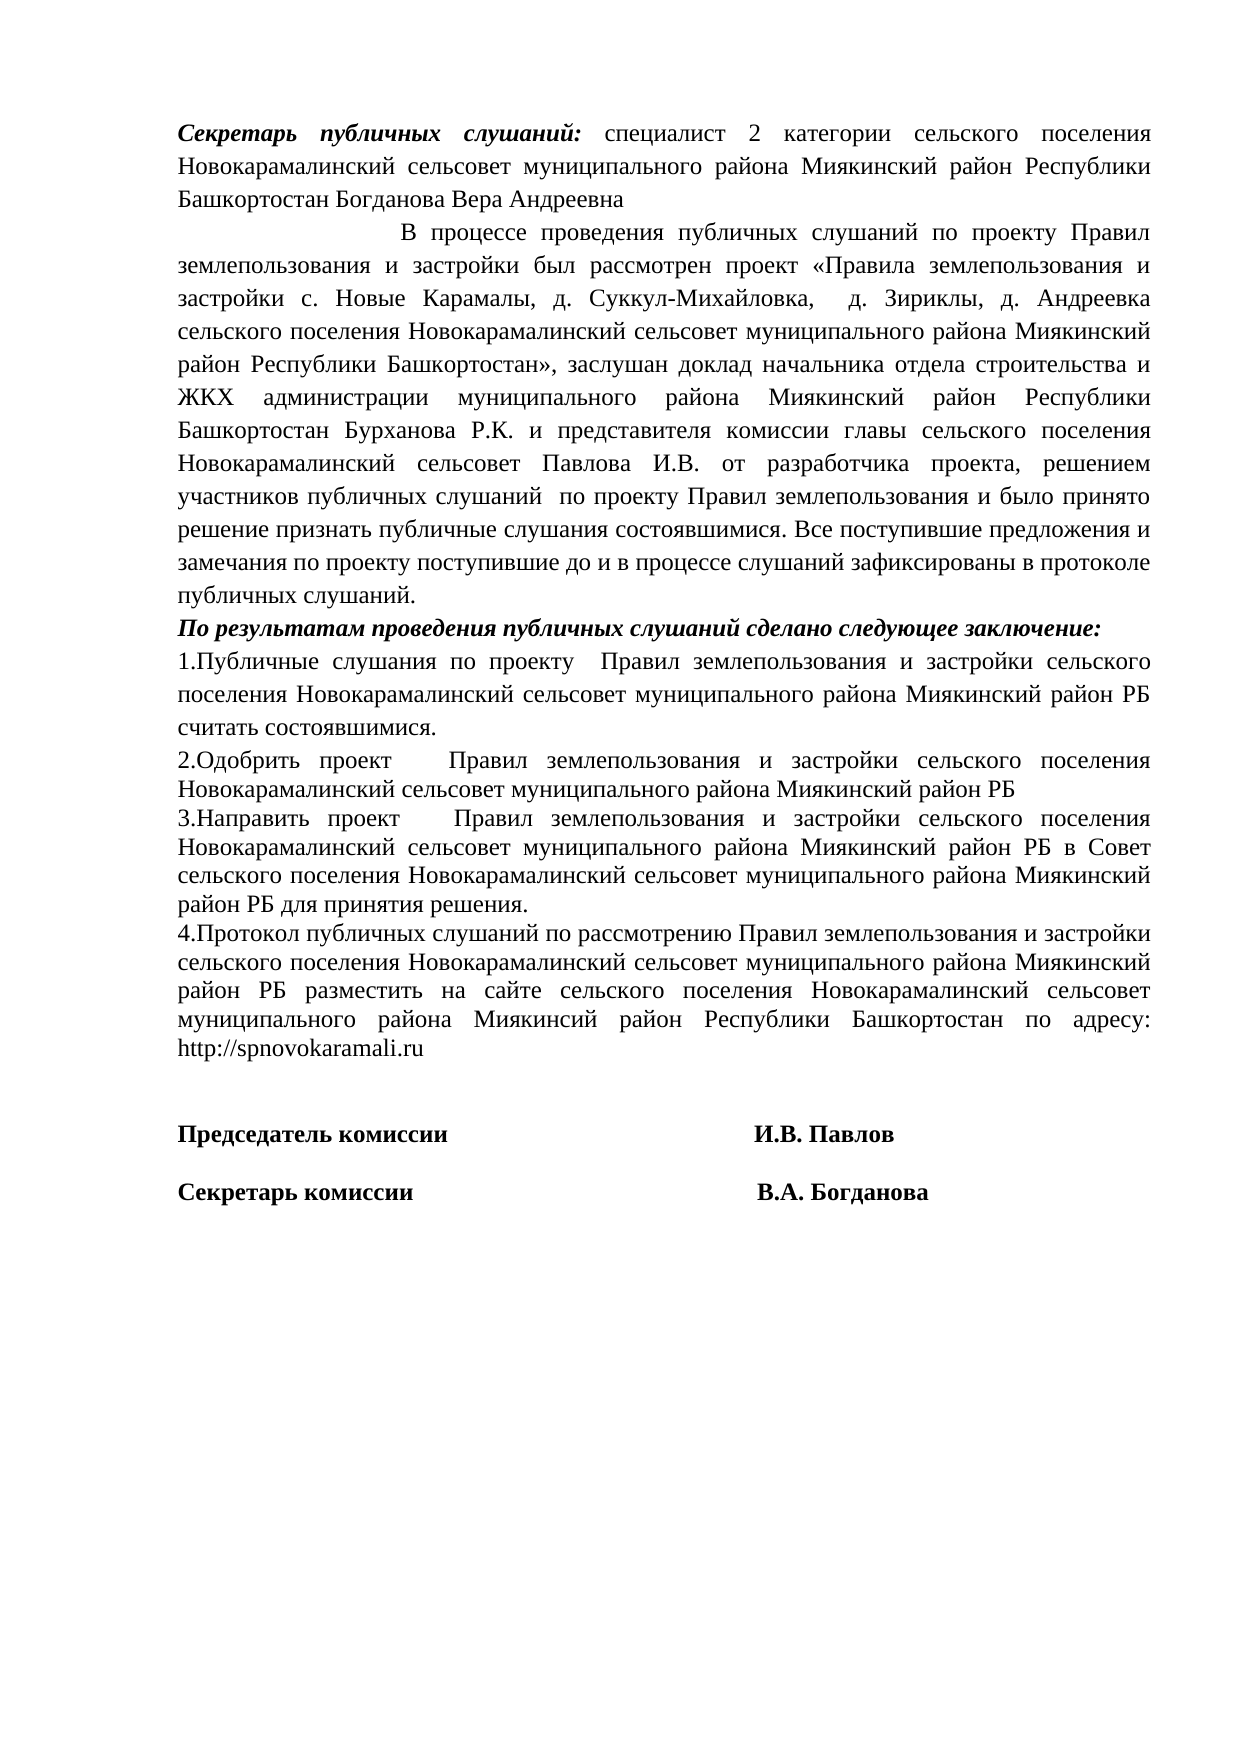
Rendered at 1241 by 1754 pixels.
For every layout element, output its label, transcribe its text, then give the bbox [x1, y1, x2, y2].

text 2.Одобрить проект Правил землепользования и застройки сельского поселения Новокарамалинский сельсовет муниципального района Миякинский район РБ [177, 746, 1152, 803]
text Секретарь комиссии В.А. Богданова [177, 1177, 1152, 1206]
text 1.Публичные слушания по проекту Правил землепользования и застройки сельского поселения Новокарамалинский сельсовет муниципального района Миякинский район РБ считать состоявшимися. [177, 646, 1152, 741]
text Секретарь публичных слушаний: специалист 2 категории сельского поселения Новокарамалинский сельсовет муниципального района Миякинский район Республики Башкортостан Богданова Вера Андреевна [177, 118, 1152, 213]
text В процессе проведения публичных слушаний по проекту Правил землепользования и застройки был рассмотрен проект «Правила землепользования и застройки с. Новые Карамалы, д. Суккул-Михайловка, д. Зириклы, д. Андреевка сельского поселения Новокарамалинский сельсовет муниципального района Миякинский район Республики Башкортостан», заслушан доклад начальника отдела строительства и ЖКХ администрации муниципального района Миякинский район Республики Башкортостан Бурханова Р.К. и представителя комиссии главы сельского поселения Новокарамалинский сельсовет Павлова И.В. от разработчика проекта, решением участников публичных слушаний по проекту Правил землепользования и было принято решение признать публичные слушания состоявшимися. Все поступившие предложения и замечания по проекту поступившие до и в процессе слушаний зафиксированы в протоколе публичных слушаний. [177, 217, 1152, 609]
text 3.Направить проект Правил землепользования и застройки сельского поселения Новокарамалинский сельсовет муниципального района Миякинский район РБ в Совет сельского поселения Новокарамалинский сельсовет муниципального района Миякинский район РБ для принятия решения. [177, 803, 1152, 918]
text Председатель комиссии И.В. Павлов [177, 1119, 1152, 1148]
text 4.Протокол публичных слушаний по рассмотрению Правил землепользования и застройки сельского поселения Новокарамалинский сельсовет муниципального района Миякинский район РБ разместить на сайте сельского поселения Новокарамалинский сельсовет муниципального района Миякинсий район Республики Башкортостан по адресу: http://spnovokaramali.ru [177, 918, 1152, 1062]
text По результатам проведения публичных слушаний сделано следующее заключение: [177, 613, 1152, 642]
